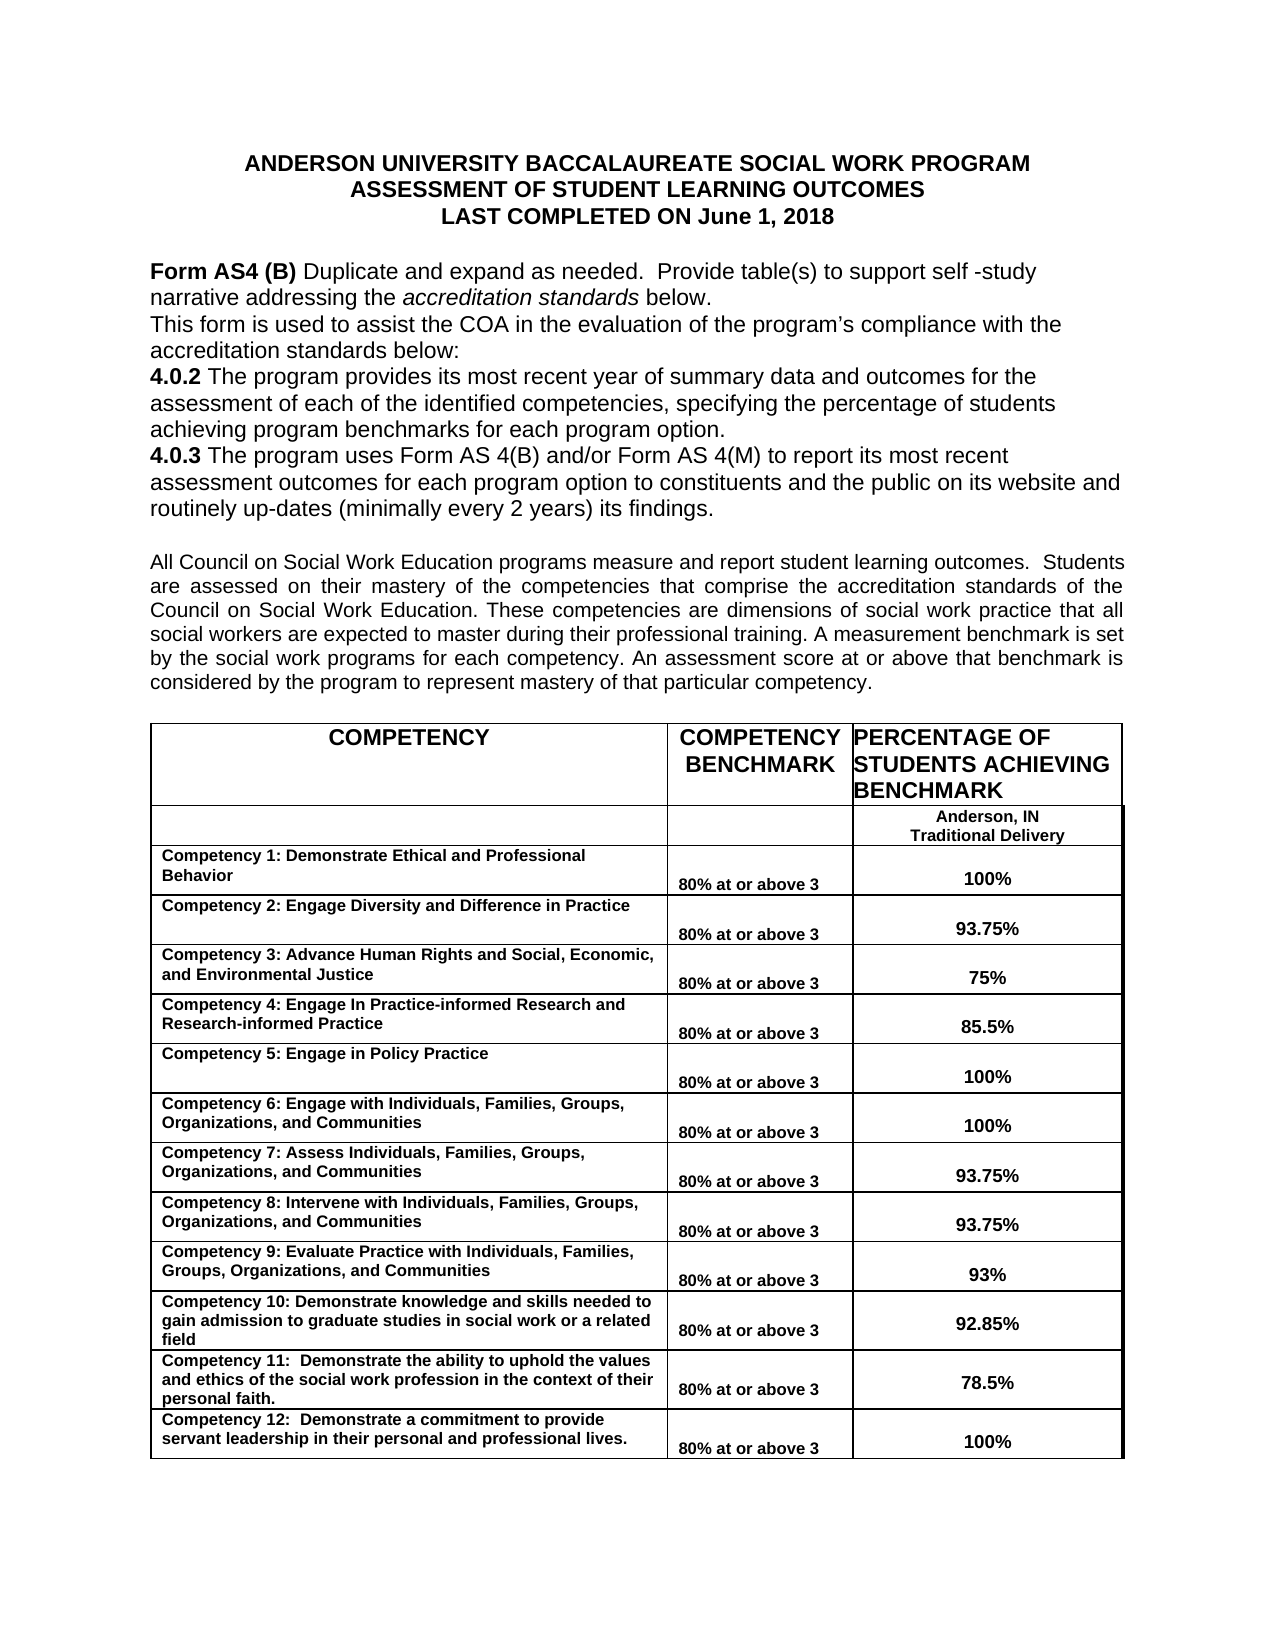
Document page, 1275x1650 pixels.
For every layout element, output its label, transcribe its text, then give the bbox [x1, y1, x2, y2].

table_cell Anderson, IN Traditional Delivery [854, 806, 1121, 845]
table_cell 75% [854, 945, 1121, 993]
table_header COMPETENCY BENCHMARK [668, 724, 852, 805]
table_cell Competency 10: Demonstrate knowledge and skills needed to gain admission to graduate studies in social work or a related field [152, 1292, 667, 1349]
table_cell [152, 806, 667, 845]
table_cell [668, 806, 852, 845]
text LAST COMPLETED ON June 1, 2018 [150, 203, 1125, 229]
table_cell Competency 4: Engage In Practice-informed Research and Research-informed Practice [152, 995, 667, 1043]
table_cell Competency 1: Demonstrate Ethical and Professional Behavior [152, 846, 667, 894]
text ANDERSON UNIVERSITY BACCALAUREATE SOCIAL WORK PROGRAM [150, 150, 1125, 176]
table_cell 93.75% [854, 1143, 1121, 1191]
table_cell 100% [854, 846, 1121, 894]
table_cell 80% at or above 3 [668, 1094, 852, 1142]
table_cell Competency 12: Demonstrate a commitment to provide servant leadership in their personal and professional lives. [152, 1410, 667, 1458]
table_cell Competency 3: Advance Human Rights and Social, Economic, and Environmental Justice [152, 945, 667, 993]
table_cell 100% [854, 1094, 1121, 1142]
table_cell 80% at or above 3 [668, 1143, 852, 1191]
table_cell 93.75% [854, 896, 1121, 944]
table_cell 93% [854, 1242, 1121, 1290]
table_cell 100% [854, 1044, 1121, 1092]
table_cell Competency 7: Assess Individuals, Families, Groups, Organizations, and Communities [152, 1143, 667, 1191]
table_cell Competency 5: Engage in Policy Practice [152, 1044, 667, 1092]
table_cell 80% at or above 3 [668, 846, 852, 894]
table_cell 80% at or above 3 [668, 1410, 852, 1458]
table_cell 80% at or above 3 [668, 1292, 852, 1349]
table_cell 80% at or above 3 [668, 945, 852, 993]
text Form AS4 (B) Duplicate and expand as needed. Provide table(s) to support self -study narrative addressing the accreditation standards below. [150, 258, 1125, 311]
table_cell 100% [854, 1410, 1121, 1458]
table_cell Competency 8: Intervene with Individuals, Families, Groups, Organizations, and Communities [152, 1193, 667, 1241]
text This form is used to assist the COA in the evaluation of the program’s compliance with the accreditation standards below: [150, 311, 1125, 363]
text 4.0.3 The program uses Form AS 4(B) and/or Form AS 4(M) to report its most recent assessment outcomes for each program option to constituents and the public on its website and routinely up-dates (minimally every 2 years) its findings. [150, 442, 1125, 521]
table_header PERCENTAGE OF STUDENTS ACHIEVING BENCHMARK [854, 724, 1121, 805]
table_cell Competency 9: Evaluate Practice with Individuals, Families, Groups, Organizations, and Communities [152, 1242, 667, 1290]
table_cell 85.5% [854, 995, 1121, 1043]
table_cell 80% at or above 3 [668, 1044, 852, 1092]
table_cell 93.75% [854, 1193, 1121, 1241]
table_cell 80% at or above 3 [668, 1242, 852, 1290]
text 4.0.2 The program provides its most recent year of summary data and outcomes for the assessment of each of the identified competencies, specifying the percentage of students achieving program benchmarks for each program option. [150, 363, 1125, 442]
text ASSESSMENT OF STUDENT LEARNING OUTCOMES [150, 176, 1125, 203]
table_cell 80% at or above 3 [668, 896, 852, 944]
table_cell Competency 6: Engage with Individuals, Families, Groups, Organizations, and Communities [152, 1094, 667, 1142]
table_header COMPETENCY [152, 724, 667, 805]
table_cell 80% at or above 3 [668, 1193, 852, 1241]
table_cell Competency 11: Demonstrate the ability to uphold the values and ethics of the social work profession in the context of their personal faith. [152, 1351, 667, 1408]
table_cell Competency 2: Engage Diversity and Difference in Practice [152, 896, 667, 944]
text All Council on Social Work Education programs measure and report student learning outcomes. Students are assessed on their mastery of the competencies that comprise the accreditation standards of the Council on Social Work Education. These competencies are dimensions of social work practice that all social workers are expected to master during their professional training. A measurement benchmark is set by the social work programs for each competency. An assessment score at or above that benchmark is considered by the program to represent mastery of that particular competency. [150, 550, 1125, 694]
table_cell 80% at or above 3 [668, 995, 852, 1043]
table_cell 92.85% [854, 1292, 1121, 1349]
table_cell 78.5% [854, 1351, 1121, 1408]
table_cell 80% at or above 3 [668, 1351, 852, 1408]
